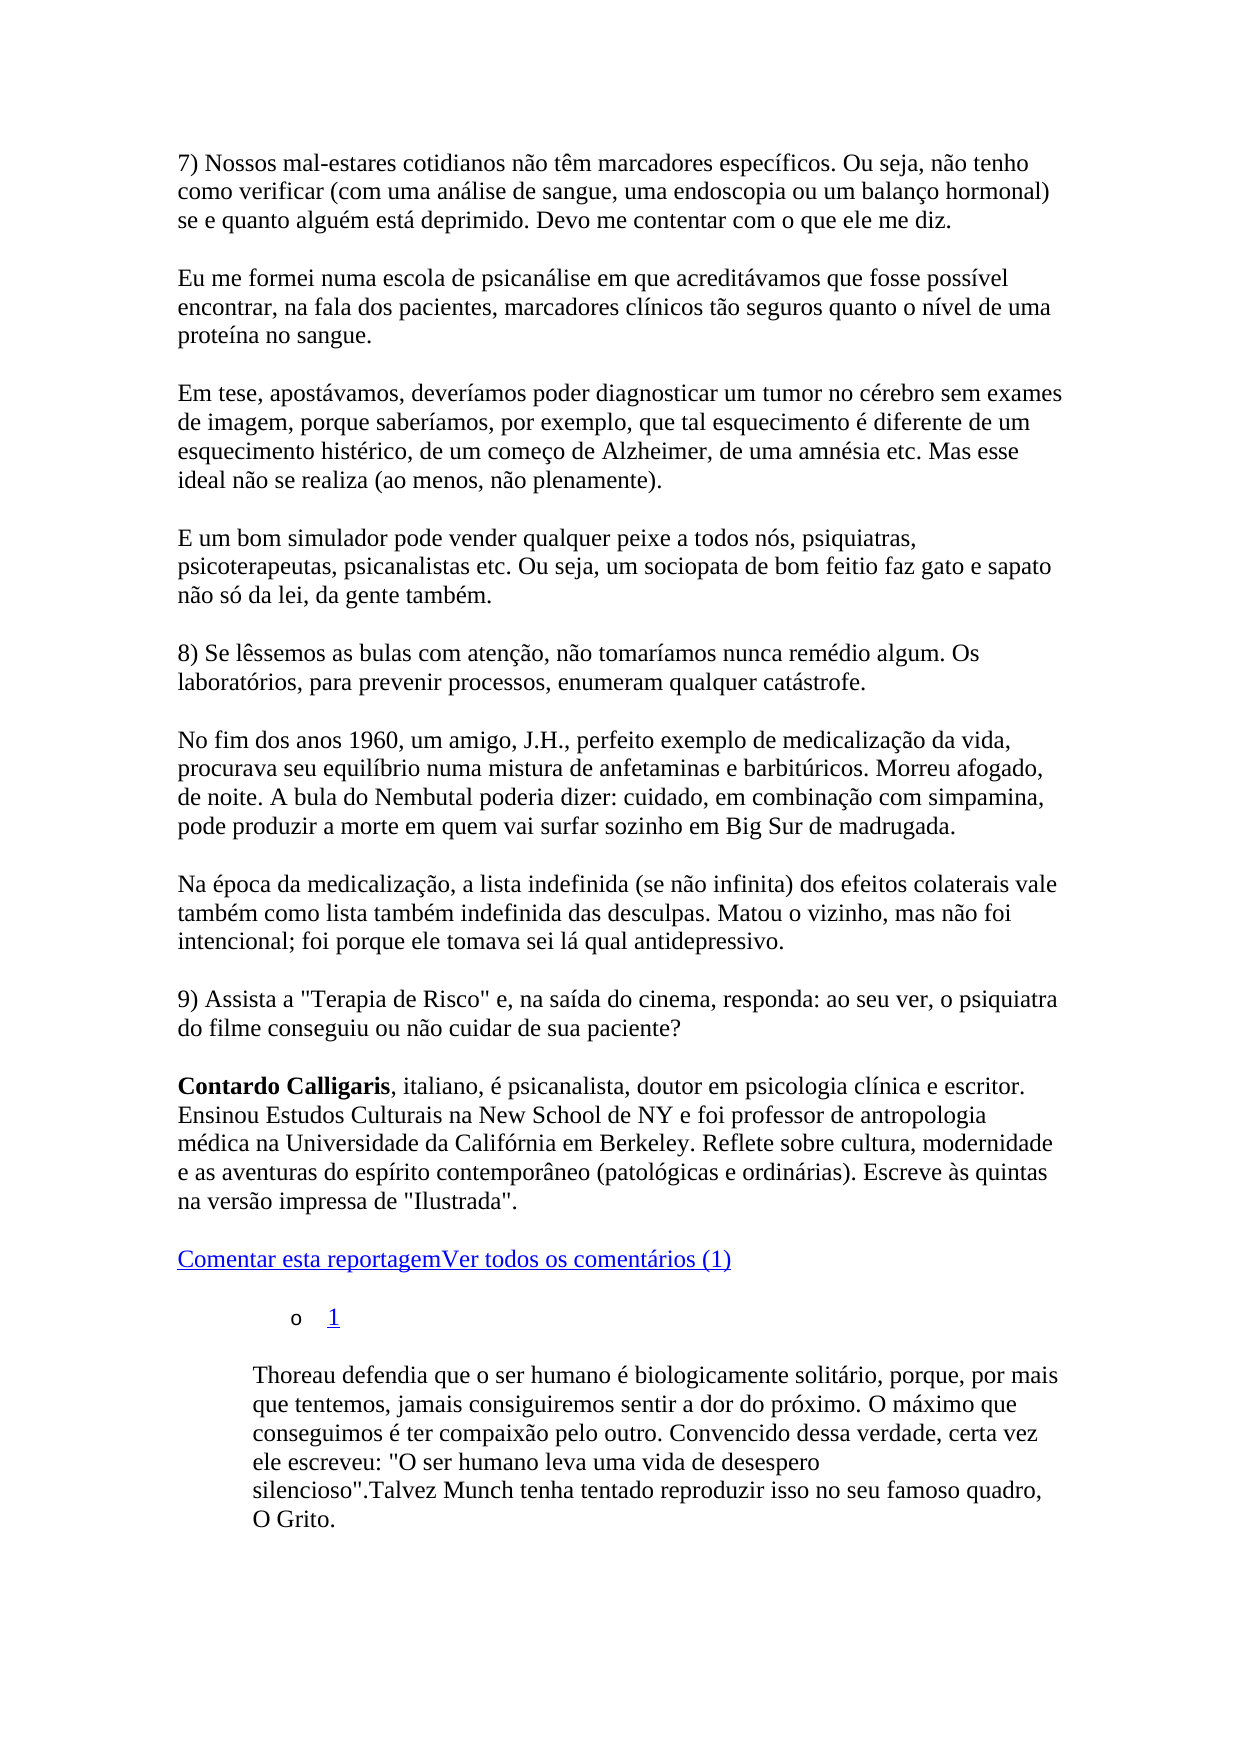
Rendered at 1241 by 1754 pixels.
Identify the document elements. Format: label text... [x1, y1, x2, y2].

text Eu me formei numa escola de psicanálise em que acreditávamos que fosse possível encontrar, na fala dos pacientes, marcadores clínicos tão seguros quanto o nível de uma proteína no sangue. [177, 263, 1063, 349]
list 1 [290, 1302, 1063, 1331]
text Comentar esta reportagemVer todos os comentários (1) [177, 1244, 1063, 1273]
text Thoreau defendia que o ser humano é biologicamente solitário, porque, por mais que tentemos, jamais consiguiremos sentir a dor do próximo. O máximo que conseguimos é ter compaixão pelo outro. Convencido dessa verdade, certa vez ele escreveu: "O ser humano leva uma vida de desespero silencioso".Talvez Munch tenha tentado reproduzir isso no seu famoso quadro, O Grito. [252, 1361, 1063, 1533]
text Em tese, apostávamos, deveríamos poder diagnosticar um tumor no cérebro sem exames de imagem, porque saberíamos, por exemplo, que tal esquecimento é diferente de um esquecimento histérico, de um começo de Alzheimer, de uma amnésia etc. Mas esse ideal não se realiza (ao menos, não plenamente). [177, 378, 1063, 493]
text 8) Se lêssemos as bulas com atenção, não tomaríamos nunca remédio algum. Os laboratórios, para prevenir processos, enumeram qualquer catástrofe. [177, 638, 1063, 696]
text 7) Nossos mal-estares cotidianos não têm marcadores específicos. Ou seja, não tenho como verificar (com uma análise de sangue, uma endoscopia ou um balanço hormonal) se e quanto alguém está deprimido. Devo me contentar com o que ele me diz. [177, 148, 1063, 234]
text Na época da medicalização, a lista indefinida (se não infinita) dos efeitos colaterais vale também como lista também indefinida das desculpas. Matou o vizinho, mas não foi intencional; foi porque ele tomava sei lá qual antidepressivo. [177, 869, 1063, 955]
text E um bom simulador pode vender qualquer peixe a todos nós, psiquiatras, psicoterapeutas, psicanalistas etc. Ou seja, um sociopata de bom feitio faz gato e sapato não só da lei, da gente também. [177, 523, 1063, 609]
text Contardo Calligaris, italiano, é psicanalista, doutor em psicologia clínica e escritor. Ensinou Estudos Culturais na New School de NY e foi professor de antropologia médica na Universidade da Califórnia em Berkeley. Reflete sobre cultura, modernidade e as aventuras do espírito contemporâneo (patológicas e ordinárias). Escreve às quintas na versão impressa de "Ilustrada". [177, 1071, 1063, 1215]
text 9) Assista a "Terapia de Risco" e, na saída do cinema, responda: ao seu ver, o psiquiatra do filme conseguiu ou não cuidar de sua paciente? [177, 984, 1063, 1042]
text No fim dos anos 1960, um amigo, J.H., perfeito exemplo de medicalização da vida, procurava seu equilíbrio numa mistura de anfetaminas e barbitúricos. Morreu afogado, de noite. A bula do Nembutal poderia dizer: cuidado, em combinação com simpamina, pode produzir a morte em quem vai surfar sozinho em Big Sur de madrugada. [177, 725, 1063, 840]
